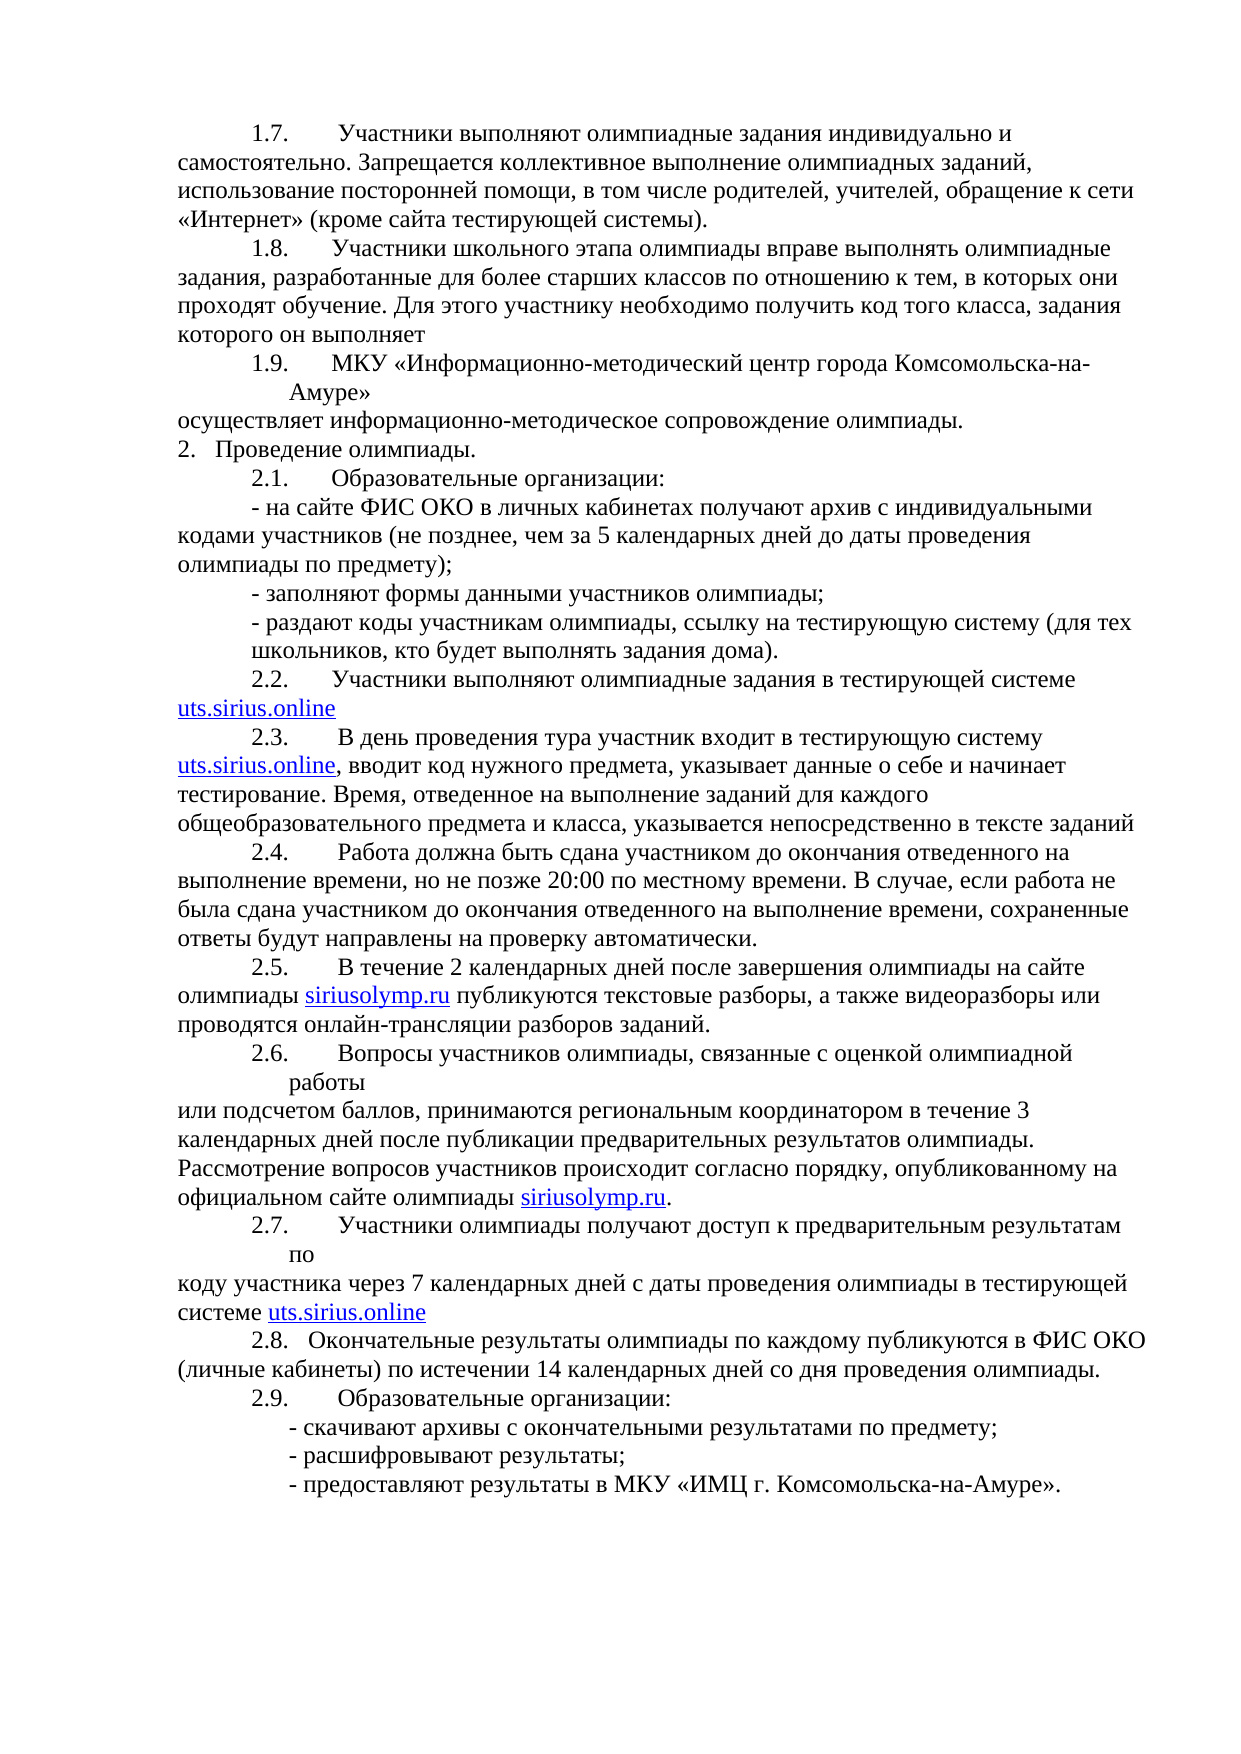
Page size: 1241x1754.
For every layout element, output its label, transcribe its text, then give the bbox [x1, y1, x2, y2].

list МКУ «Информационно-методический центр города Комсомольска-на-Амуре» [251, 348, 1152, 406]
text коду участника через 7 календарных дней с даты проведения олимпиады в тестирующей системе uts.sirius.online [177, 1268, 1152, 1326]
text олимпиады siriusolymp.ru публикуются текстовые разборы, а также видеоразборы или проводятся онлайн-трансляции разборов заданий. [177, 981, 1152, 1038]
list Окончательные результаты олимпиады по каждому публикуются в ФИС ОКО [251, 1326, 1152, 1354]
text - заполняют формы данными участников олимпиады; [251, 578, 1152, 607]
list выполнение времени, но не позже 20:00 по местному времени. В случае, если работа не была сдана участником до окончания отведенного на выполнение времени, сохраненные ответы будут направлены на проверку автоматически. [177, 866, 1152, 952]
list осуществляет информационно-методическое сопровождение олимпиады. [177, 406, 1152, 434]
text - раздают коды участникам олимпиады, ссылку на тестирующую систему (для тех школьников, кто будет выполнять задания дома). [251, 607, 1152, 664]
list Вопросы участников олимпиады, связанные с оценкой олимпиадной работы [251, 1038, 1152, 1096]
list Участники выполняют олимпиадные задания в тестирующей системе [251, 664, 1152, 693]
list Образовательные организации: [251, 463, 1152, 492]
list Образовательные организации: [251, 1383, 1152, 1412]
list uts.sirius.online, вводит код нужного предмета, указывает данные о себе и начинает тестирование. Время, отведенное на выполнение заданий для каждого общеобразовательного предмета и класса, указывается непосредственно в тексте заданий [177, 751, 1152, 837]
list Проведение олимпиады. [177, 434, 1152, 463]
list или подсчетом баллов, принимаются региональным координатором в течение 3 календарных дней после публикации предварительных результатов олимпиады. Рассмотрение вопросов участников происходит согласно порядку, опубликованному на официальном сайте олимпиады siriusolymp.ru. [177, 1096, 1152, 1211]
list - скачивают архивы с окончательными результатами по предмету; [288, 1412, 1152, 1441]
list задания, разработанные для более старших классов по отношению к тем, в которых они проходят обучение. Для этого участнику необходимо получить код того класса, задания которого он выполняет [177, 262, 1152, 348]
text - на сайте ФИС ОКО в личных кабинетах получают архив с индивидуальными [251, 492, 1152, 521]
list Участники выполняют олимпиадные задания индивидуально и [251, 118, 1152, 147]
list Участники школьного этапа олимпиады вправе выполнять олимпиадные [251, 233, 1152, 262]
text кодами участников (не позднее, чем за 5 календарных дней до даты проведения олимпиады по предмету); [177, 521, 1152, 578]
list uts.sirius.online [177, 693, 1152, 722]
list - расшифровывают результаты; [288, 1441, 1152, 1469]
list Работа должна быть сдана участником до окончания отведенного на [251, 837, 1152, 866]
list В день проведения тура участник входит в тестирующую систему [251, 722, 1152, 751]
list В течение 2 календарных дней после завершения олимпиады на сайте [251, 952, 1152, 981]
list Участники олимпиады получают доступ к предварительным результатам по [251, 1211, 1152, 1268]
list - предоставляют результаты в МКУ «ИМЦ г. Комсомольска-на-Амуре». [288, 1469, 1152, 1498]
text (личные кабинеты) по истечении 14 календарных дней со дня проведения олимпиады. [177, 1354, 1152, 1383]
list самостоятельно. Запрещается коллективное выполнение олимпиадных заданий, использование посторонней помощи, в том числе родителей, учителей, обращение к сети «Интернет» (кроме сайта тестирующей системы). [177, 147, 1152, 233]
